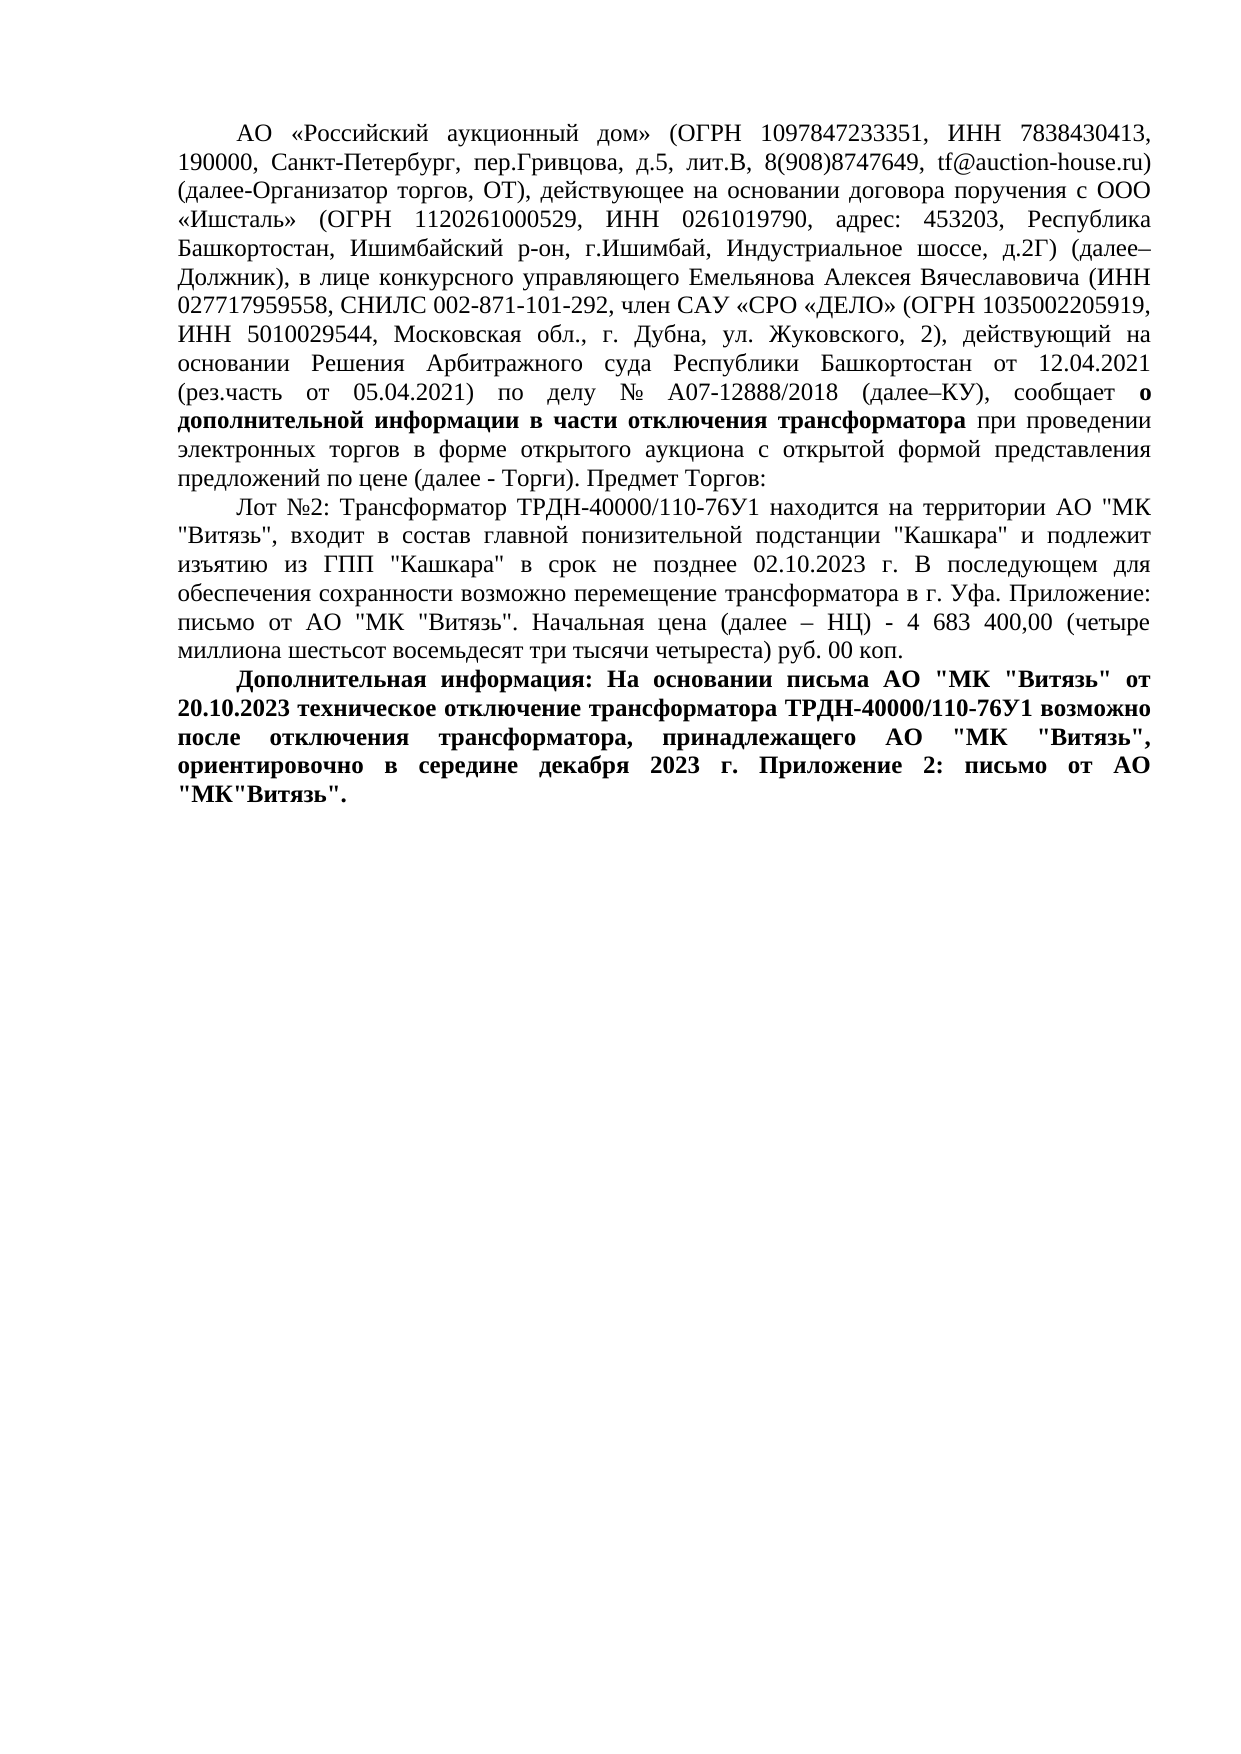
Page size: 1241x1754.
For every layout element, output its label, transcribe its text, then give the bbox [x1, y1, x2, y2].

text Лот №2: Трансформатор ТРДН-40000/110-76У1 находится на территории АО "МК "Витязь", входит в состав главной понизительной подстанции "Кашкара" и подлежит изъятию из ГПП "Кашкара" в срок не позднее 02.10.2023 г. В последующем для обеспечения сохранности возможно перемещение трансформатора в г. Уфа. Приложение: письмо от АО "МК "Витязь". Начальная цена (далее – НЦ) - 4 683 400,00 (четыре миллиона шестьсот восемьдесят три тысячи четыреста) руб. 00 коп. [177, 492, 1152, 664]
text АО «Российский аукционный дом» (ОГРН 1097847233351, ИНН 7838430413, 190000, Санкт-Петербург, пер.Гривцова, д.5, лит.В, 8(908)8747649, tf@auction-house.ru) (далее-Организатор торгов, ОТ), действующее на основании договора поручения с ООО «Ишсталь» (ОГРН 1120261000529, ИНН 0261019790, адрес: 453203, Республика Башкортостан, Ишимбайский р-он, г.Ишимбай, Индустриальное шоссе, д.2Г) (далее–Должник), в лице конкурсного управляющего Емельянова Алексея Вячеславовича (ИНН 027717959558, СНИЛС 002-871-101-292, член САУ «СРО «ДЕЛО» (ОГРН 1035002205919, ИНН 5010029544, Московская обл., г. Дубна, ул. Жуковского, 2), действующий на основании Решения Арбитражного суда Республики Башкортостан от 12.04.2021 (рез.часть от 05.04.2021) по делу № А07-12888/2018 (далее–КУ), сообщает о дополнительной информации в части отключения трансформатора при проведении электронных торгов в форме открытого аукциона с открытой формой представления предложений по цене (далее - Торги). Предмет Торгов: [177, 118, 1152, 492]
text Дополнительная информация: На основании письма АО "МК "Витязь" от 20.10.2023 техническое отключение трансформатора ТРДН-40000/110-76У1 возможно после отключения трансформатора, принадлежащего АО "МК "Витязь", ориентировочно в середине декабря 2023 г. Приложение 2: письмо от АО "МК"Витязь". [177, 664, 1152, 808]
